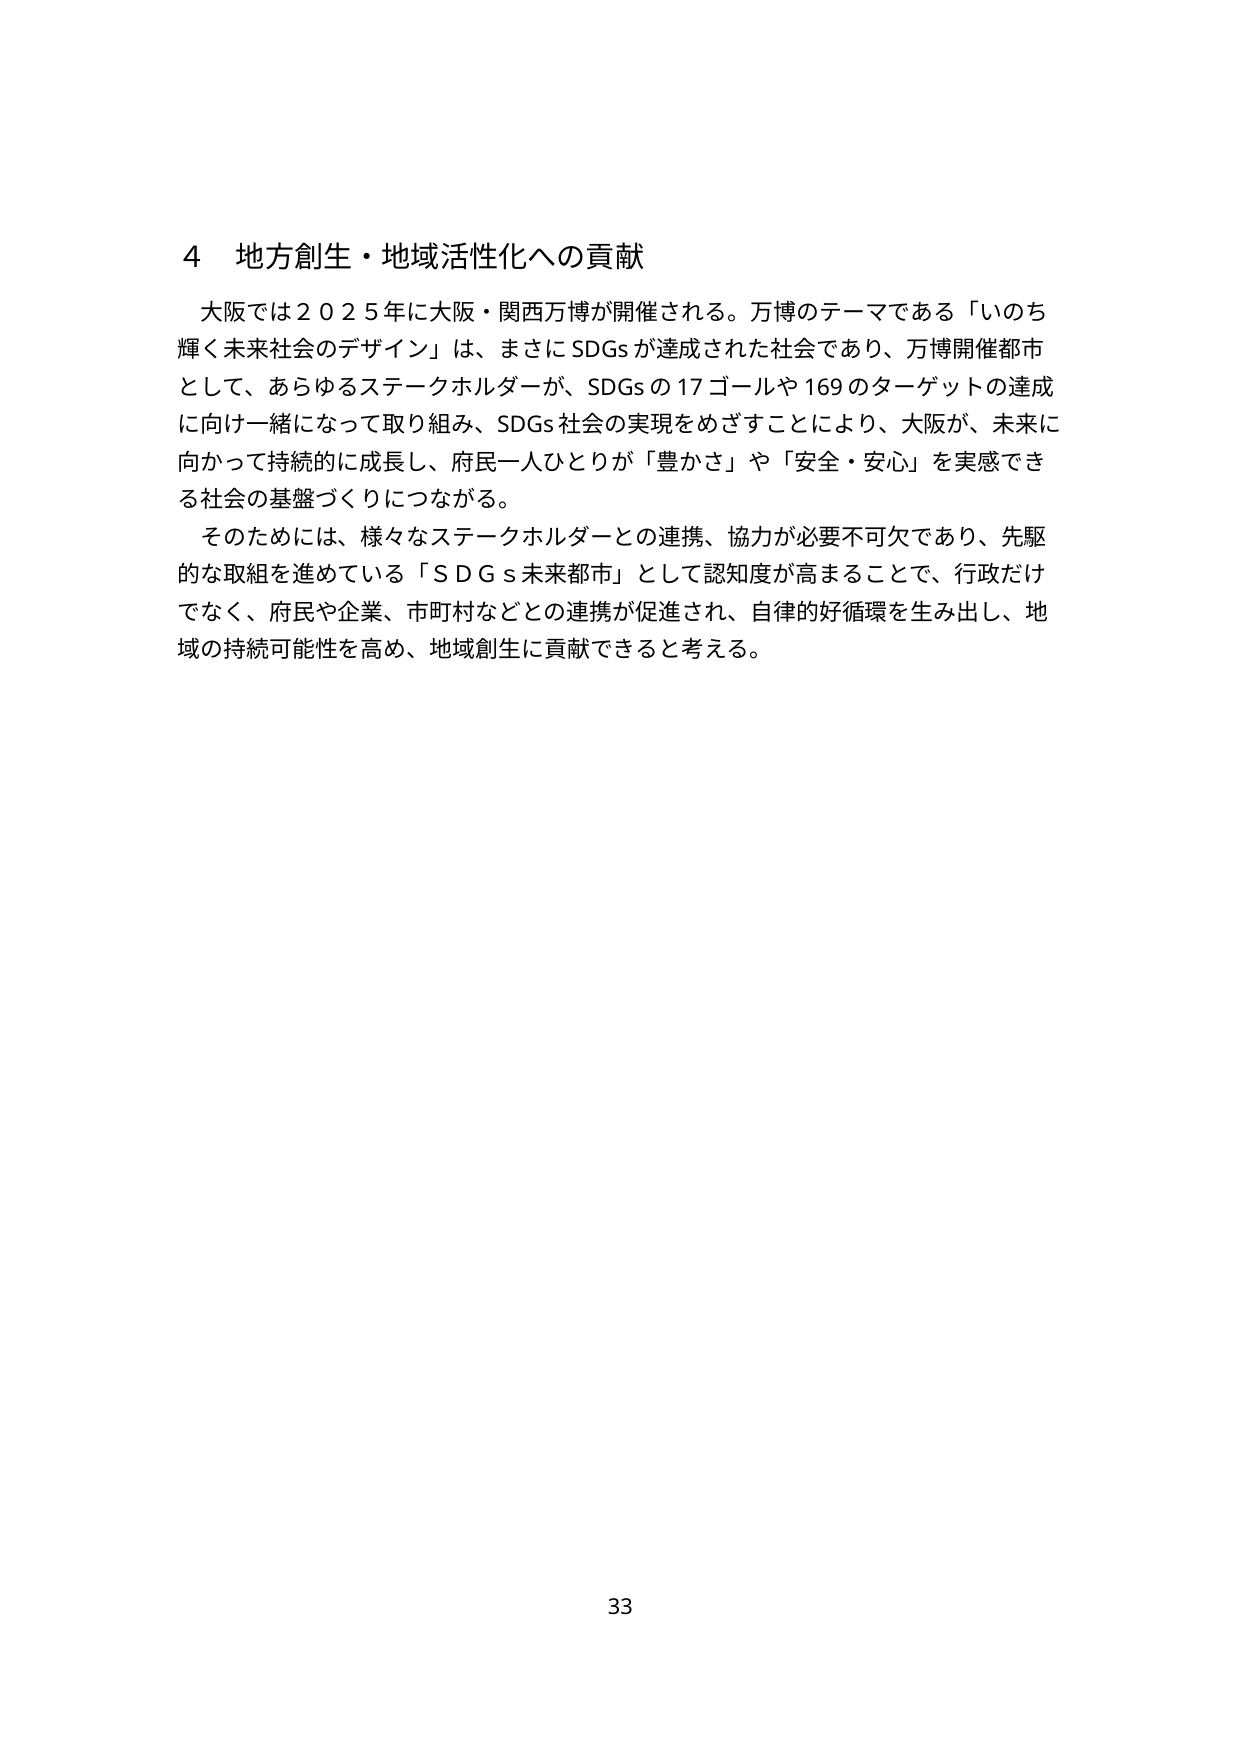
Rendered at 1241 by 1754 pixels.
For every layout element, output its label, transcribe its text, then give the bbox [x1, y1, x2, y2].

text 大阪では２０２５年に大阪・関西万博が開催される。万博のテーマである「いのち輝く未来社会のデザイン」は、まさにSDGsが達成された社会であり、万博開催都市として、あらゆるステークホルダーが、SDGsの17ゴールや169のターゲットの達成に向け一緒になって取り組み、SDGs社会の実現をめざすことにより、大阪が、未来に向かって持続的に成長し、府民一人ひとりが「豊かさ」や「安全・安心」を実感できる社会の基盤づくりにつながる。 [177, 292, 1063, 517]
text ４ 地方創生・地域活性化への貢献 [177, 217, 1063, 292]
text そのためには、様々なステークホルダーとの連携、協力が必要不可欠であり、先駆的な取組を進めている「ＳＤＧｓ未来都市」として認知度が高まることで、行政だけでなく、府民や企業、市町村などとの連携が促進され、自律的好循環を生み出し、地域の持続可能性を高め、地域創生に貢献できると考える。 [177, 517, 1063, 667]
